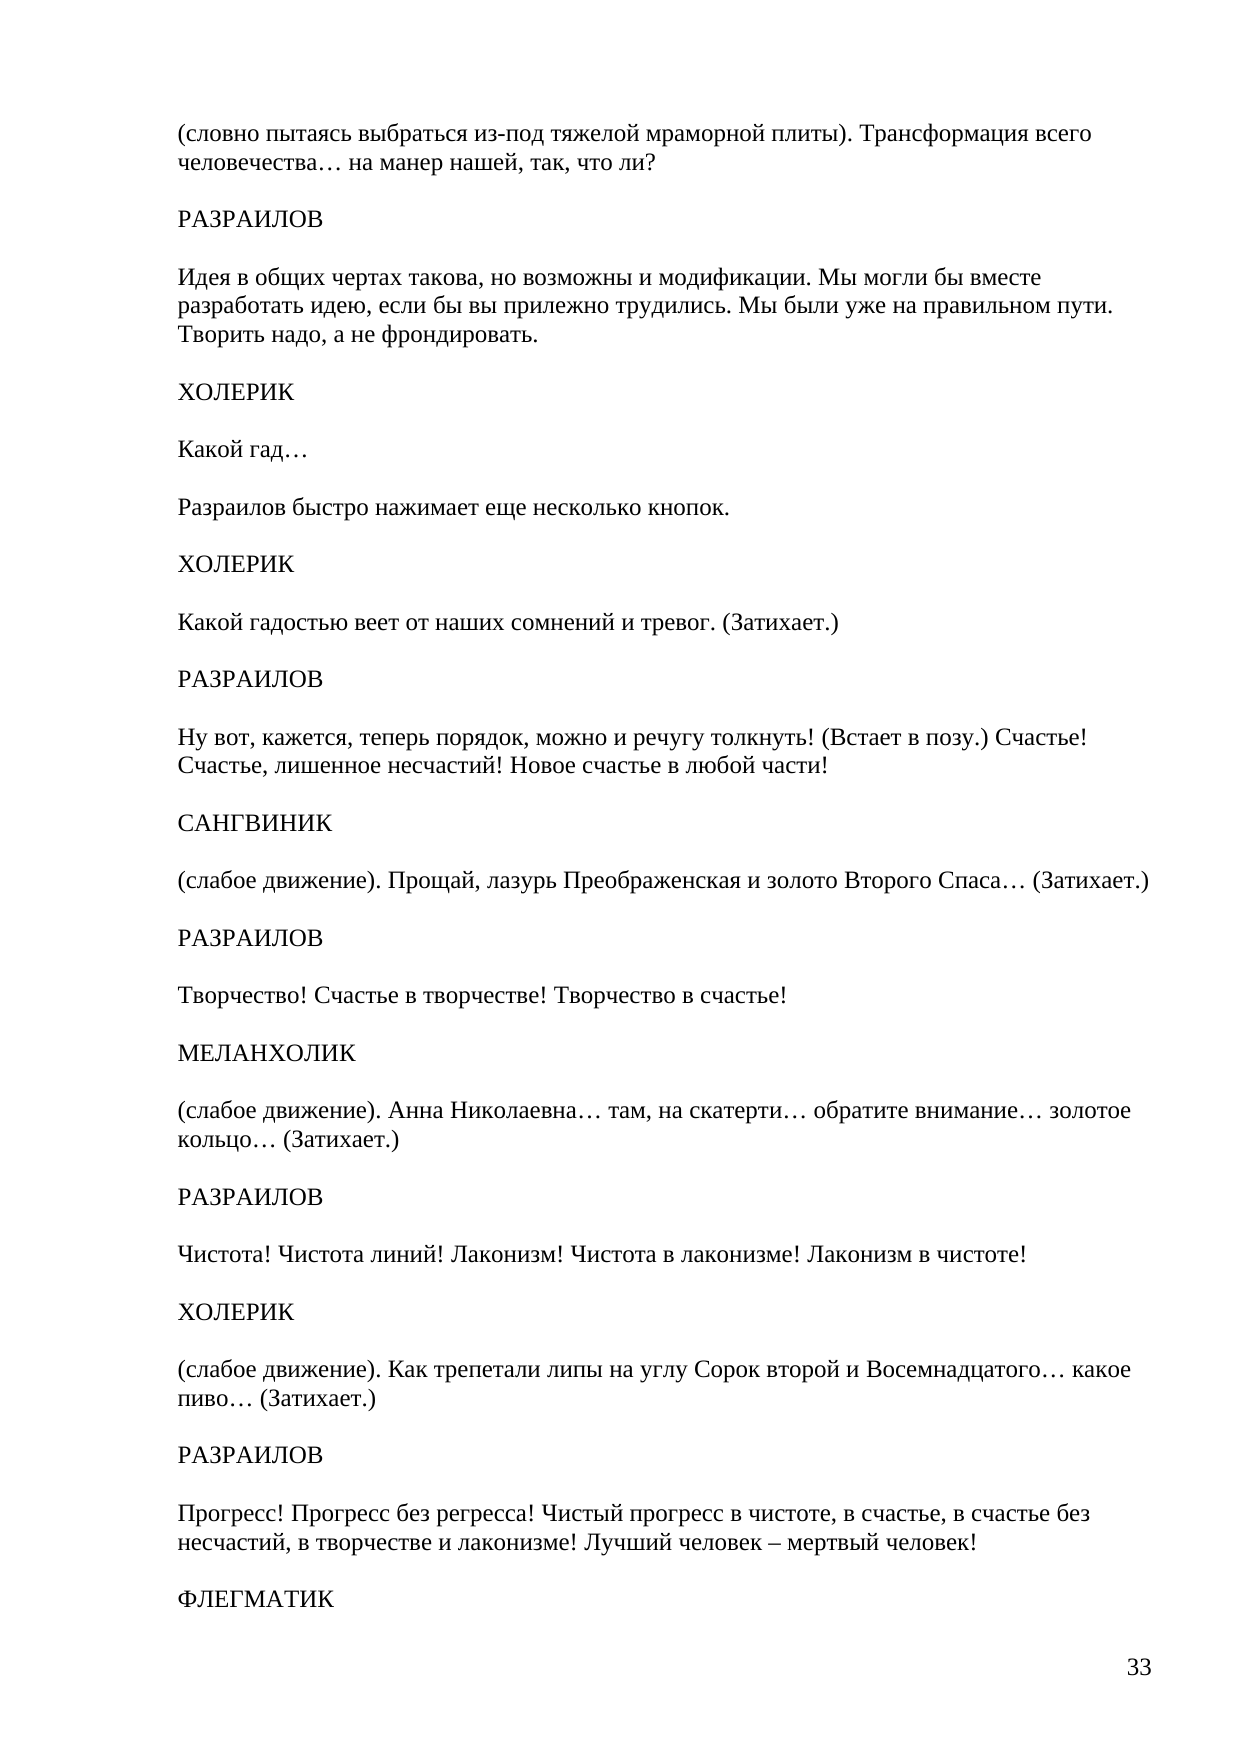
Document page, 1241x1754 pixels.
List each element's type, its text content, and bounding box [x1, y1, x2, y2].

text Идея в общих чертах такова, но возможны и модификации. Мы могли бы вместе разработать идею, если бы вы прилежно трудились. Мы были уже на правильном пути. Творить надо, а не фрондировать. [177, 262, 1152, 348]
text (словно пытаясь выбраться из-под тяжелой мраморной плиты). Трансформация всего человечества… на манер нашей, так, что ли? [177, 118, 1152, 176]
text Какой гадостью веет от наших сомнений и тревог. (Затихает.) [177, 607, 1152, 636]
text ХОЛЕРИК [177, 377, 1152, 406]
text РАЗРАИЛОВ [177, 923, 1152, 952]
text (слабое движение). Анна Николаевна… там, на скатерти… обратите внимание… золотое кольцо… (Затихает.) [177, 1096, 1152, 1153]
text ХОЛЕРИК [177, 549, 1152, 578]
text Прогресс! Прогресс без регресса! Чистый прогресс в чистоте, в счастье, в счастье без несчастий, в творчестве и лаконизме! Лучший человек – мертвый человек! [177, 1498, 1152, 1556]
text (слабое движение). Как трепетали липы на углу Сорок второй и Восемнадцатого… какое пиво… (Затихает.) [177, 1354, 1152, 1412]
text (слабое движение). Прощай, лазурь Преображенская и золото Второго Спаса… (Затихает.) [177, 866, 1152, 894]
text РАЗРАИЛОВ [177, 1182, 1152, 1211]
text Творчество! Счастье в творчестве! Творчество в счастье! [177, 981, 1152, 1009]
text МЕЛАНХОЛИК [177, 1038, 1152, 1067]
text САНГВИНИК [177, 808, 1152, 837]
text Какой гад… [177, 434, 1152, 463]
text РАЗРАИЛОВ [177, 664, 1152, 693]
text РАЗРАИЛОВ [177, 1441, 1152, 1469]
text РАЗРАИЛОВ [177, 204, 1152, 233]
text Ну вот, кажется, теперь порядок, можно и речугу толкнуть! (Встает в позу.) Счастье! Счастье, лишенное несчастий! Новое счастье в любой части! [177, 722, 1152, 779]
text ХОЛЕРИК [177, 1297, 1152, 1326]
text ФЛЕГМАТИК [177, 1584, 1152, 1613]
text Разраилов быстро нажимает еще несколько кнопок. [177, 492, 1152, 521]
text Чистота! Чистота линий! Лаконизм! Чистота в лаконизме! Лаконизм в чистоте! [177, 1239, 1152, 1268]
